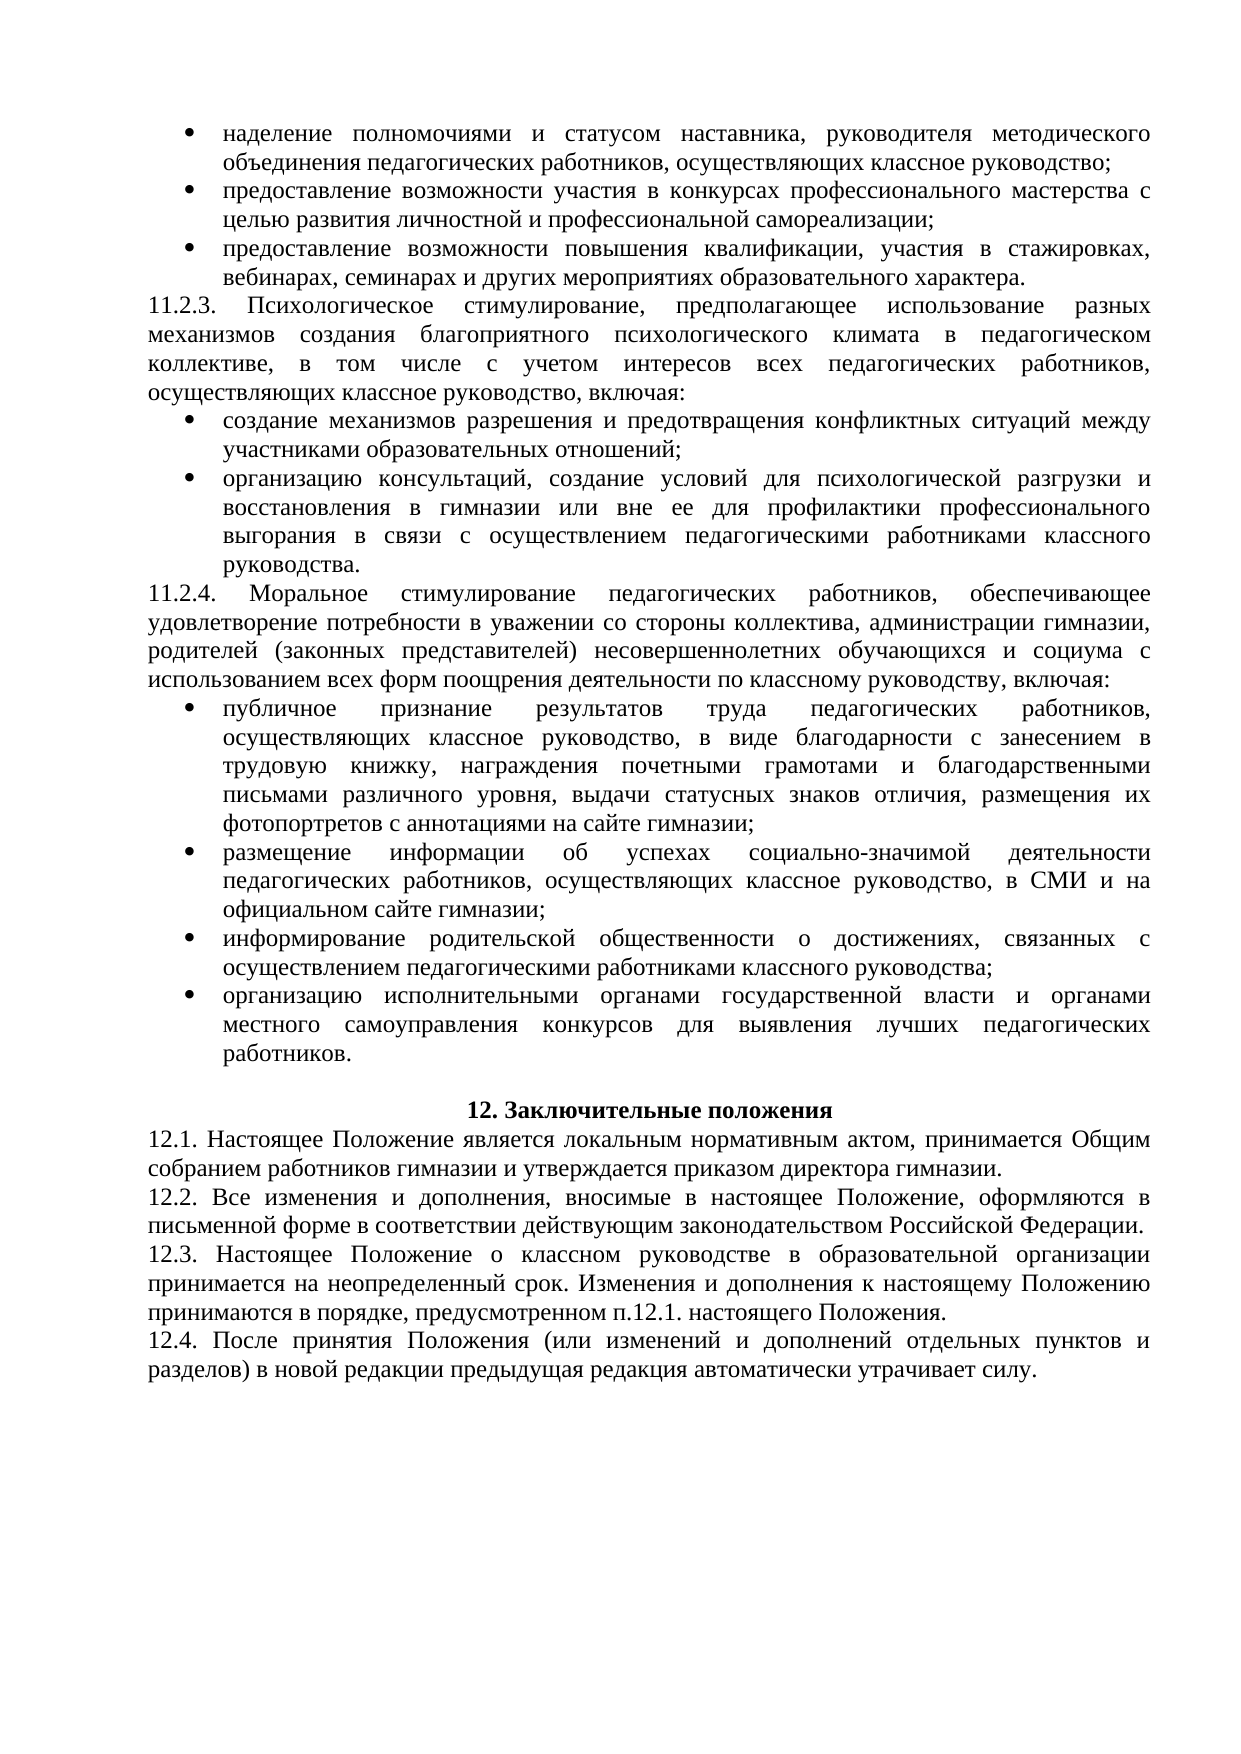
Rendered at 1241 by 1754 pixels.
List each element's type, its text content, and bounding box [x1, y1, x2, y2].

list предоставление возможности повышения квалификации, участия в стажировках, вебинарах, семинарах и других мероприятиях образовательного характера. [185, 233, 1152, 291]
list организацию исполнительными органами государственной власти и органами местного самоуправления конкурсов для выявления лучших педагогических работников. [185, 981, 1152, 1067]
list создание механизмов разрешения и предотвращения конфликтных ситуаций между участниками образовательных отношений; [185, 406, 1152, 463]
list наделение полномочиями и статусом наставника, руководителя методического объединения педагогических работников, осуществляющих классное руководство; [185, 118, 1152, 176]
text 11.2.3. Психологическое стимулирование, предполагающее использование разных механизмов создания благоприятного психологического климата в педагогическом коллективе, в том числе с учетом интересов всех педагогических работников, осуществляющих классное руководство, включая: [148, 291, 1152, 406]
text 12.4. После принятия Положения (или изменений и дополнений отдельных пунктов и разделов) в новой редакции предыдущая редакция автоматически утрачивает силу. [148, 1326, 1152, 1383]
text 12.1. Настоящее Положение является локальным нормативным актом, принимается Общим собранием работников гимназии и утверждается приказом директора гимназии. [148, 1124, 1152, 1182]
list размещение информации об успехах социально-значимой деятельности педагогических работников, осуществляющих классное руководство, в СМИ и на официальном сайте гимназии; [185, 837, 1152, 923]
text 11.2.4. Моральное стимулирование педагогических работников, обеспечивающее удовлетворение потребности в уважении со стороны коллектива, администрации гимназии, родителей (законных представителей) несовершеннолетних обучающихся и социума с использованием всех форм поощрения деятельности по классному руководству, включая: [148, 578, 1152, 693]
text 12.3. Настоящее Положение о классном руководстве в образовательной организации принимается на неопределенный срок. Изменения и дополнения к настоящему Положению принимаются в порядке, предусмотренном п.12.1. настоящего Положения. [148, 1239, 1152, 1326]
list публичное признание результатов труда педагогических работников, осуществляющих классное руководство, в виде благодарности с занесением в трудовую книжку, награждения почетными грамотами и благодарственными письмами различного уровня, выдачи статусных знаков отличия, размещения их фотопортретов с аннотациями на сайте гимназии; [185, 693, 1152, 837]
list организацию консультаций, создание условий для психологической разгрузки и восстановления в гимназии или вне ее для профилактики профессионального выгорания в связи с осуществлением педагогическими работниками классного руководства. [185, 463, 1152, 578]
text 12.2. Все изменения и дополнения, вносимые в настоящее Положение, оформляются в письменной форме в соответствии действующим законодательством Российской Федерации. [148, 1182, 1152, 1239]
text 12. Заключительные положения [148, 1096, 1152, 1124]
list информирование родительской общественности о достижениях, связанных с осуществлением педагогическими работниками классного руководства; [185, 923, 1152, 981]
list предоставление возможности участия в конкурсах профессионального мастерства с целью развития личностной и профессиональной самореализации; [185, 176, 1152, 233]
